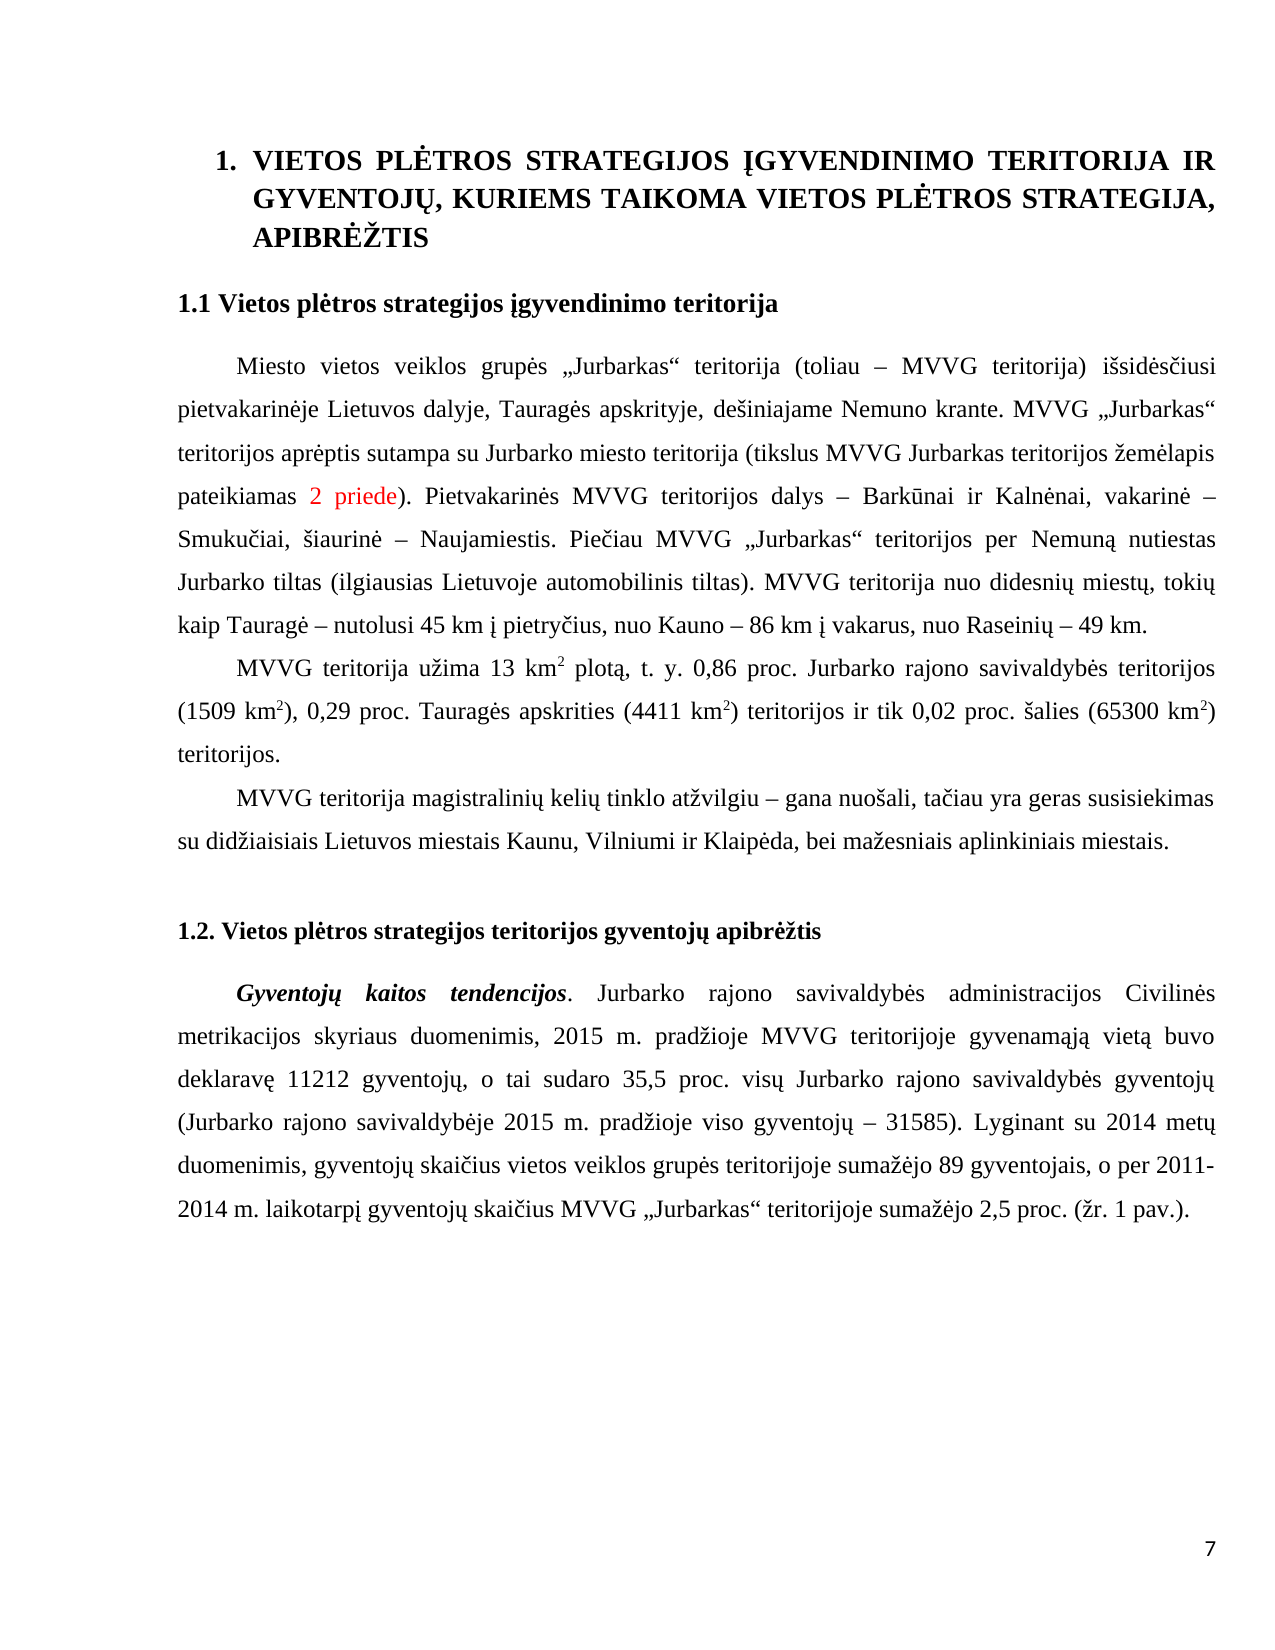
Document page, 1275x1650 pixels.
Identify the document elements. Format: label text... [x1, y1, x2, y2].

text Gyventojų kaitos tendencijos. Jurbarko rajono savivaldybės administracijos Civilinės metrikacijos skyriaus duomenimis, 2015 m. pradžioje MVVG teritorijoje gyvenamąją vietą buvo deklaravę 11212 gyventojų, o tai sudaro 35,5 proc. visų Jurbarko rajono savivaldybės gyventojų (Jurbarko rajono savivaldybėje 2015 m. pradžioje viso gyventojų – 31585). Lyginant su 2014 metų duomenimis, gyventojų skaičius vietos veiklos grupės teritorijoje sumažėjo 89 gyventojais, o per 2011-2014 m. laikotarpį gyventojų skaičius MVVG „Jurbarkas“ teritorijoje sumažėjo 2,5 proc. (žr. 1 pav.). [177, 978, 1216, 1222]
text Miesto vietos veiklos grupės „Jurbarkas“ teritorija (toliau – MVVG teritorija) išsidėsčiusi pietvakarinėje Lietuvos dalyje, Tauragės apskrityje, dešiniajame Nemuno krante. MVVG „Jurbarkas“ teritorijos aprėptis sutampa su Jurbarko miesto teritorija (tikslus MVVG Jurbarkas teritorijos žemėlapis pateikiamas 2 priede). Pietvakarinės MVVG teritorijos dalys – Barkūnai ir Kalnėnai, vakarinė – Smukučiai, šiaurinė – Naujamiestis. Piečiau MVVG „Jurbarkas“ teritorijos per Nemuną nutiestas Jurbarko tiltas (ilgiausias Lietuvoje automobilinis tiltas). MVVG teritorija nuo didesnių miestų, tokių kaip Tauragė – nutolusi 45 km į pietryčius, nuo Kauno – 86 km į vakarus, nuo Raseinių – 49 km. [177, 351, 1216, 639]
text MVVG teritorija magistralinių kelių tinklo atžvilgiu – gana nuošali, tačiau yra geras susisiekimas su didžiaisiais Lietuvos miestais Kaunu, Vilniumi ir Klaipėda, bei mažesniais aplinkiniais miestais. [177, 783, 1216, 854]
subtitle 1.2. Vietos plėtros strategijos teritorijos gyventojų apibrėžtis [177, 916, 1216, 945]
subtitle 1.1 Vietos plėtros strategijos įgyvendinimo teritorija [177, 287, 1216, 318]
subtitle VIETOS PLĖTROS STRATEGIJOS ĮGYVENDINIMO TERITORIJA IR GYVENTOJŲ, KURIEMS TAIKOMA VIETOS PLĖTROS STRATEGIJA, APIBRĖŽTIS [215, 143, 1216, 254]
text MVVG teritorija užima 13 km2 plotą, t. y. 0,86 proc. Jurbarko rajono savivaldybės teritorijos (1509 km2), 0,29 proc. Tauragės apskrities (4411 km2) teritorijos ir tik 0,02 proc. šalies (65300 km2) teritorijos. [177, 653, 1216, 768]
